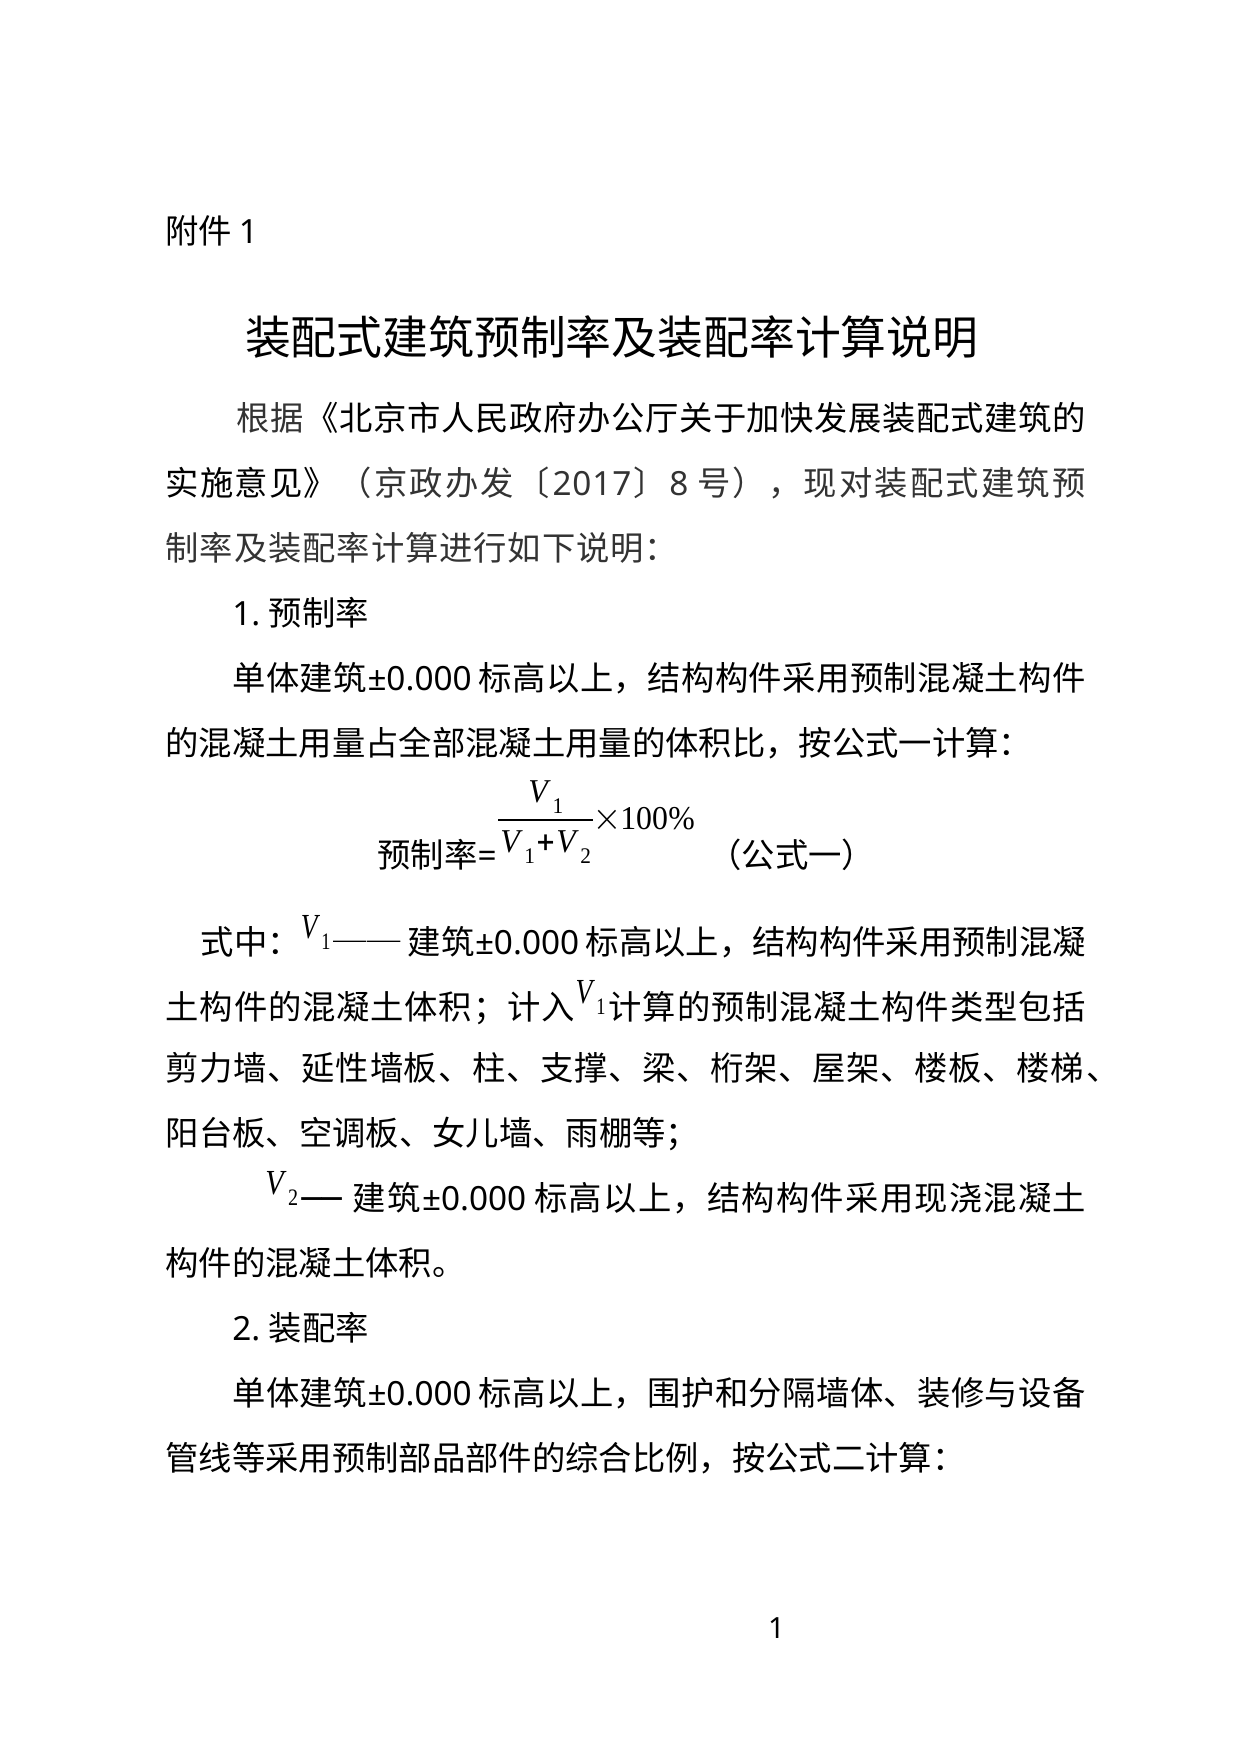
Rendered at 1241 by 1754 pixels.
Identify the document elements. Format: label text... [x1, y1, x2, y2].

text 装配式建筑预制率及装配率计算说明 [165, 286, 1022, 383]
text 2. 装配率 [165, 1293, 1087, 1358]
text 附件1 [165, 197, 1087, 262]
text 预制率= （公式一） [165, 773, 1087, 903]
text 单体建筑±0.000标高以上，结构构件采用预制混凝土构件的混凝土用量占全部混凝土用量的体积比，按公式一计算： [165, 643, 1087, 773]
text 根据《北京市人民政府办公厅关于加快发展装配式建筑的实施意见》（京政办发〔2017〕8号），现对装配式建筑预制率及装配率计算进行如下说明： [165, 383, 1087, 578]
text 1. 预制率 [165, 578, 1087, 643]
text ── 建筑±0.000标高以上，结构构件采用现浇混凝土构件的混凝土体积。 [165, 1163, 1087, 1293]
text 式中：── 建筑±0.000标高以上，结构构件采用预制混凝土构件的混凝土体积；计入计算的预制混凝土构件类型包括：剪力墙、延性墙板、柱、支撑、梁、桁架、屋架、楼板、楼梯、阳台板、空调板、女儿墙、雨棚等； [166, 903, 1087, 1163]
text 单体建筑±0.000标高以上，围护和分隔墙体、装修与设备管线等采用预制部品部件的综合比例，按公式二计算： [165, 1358, 1087, 1488]
